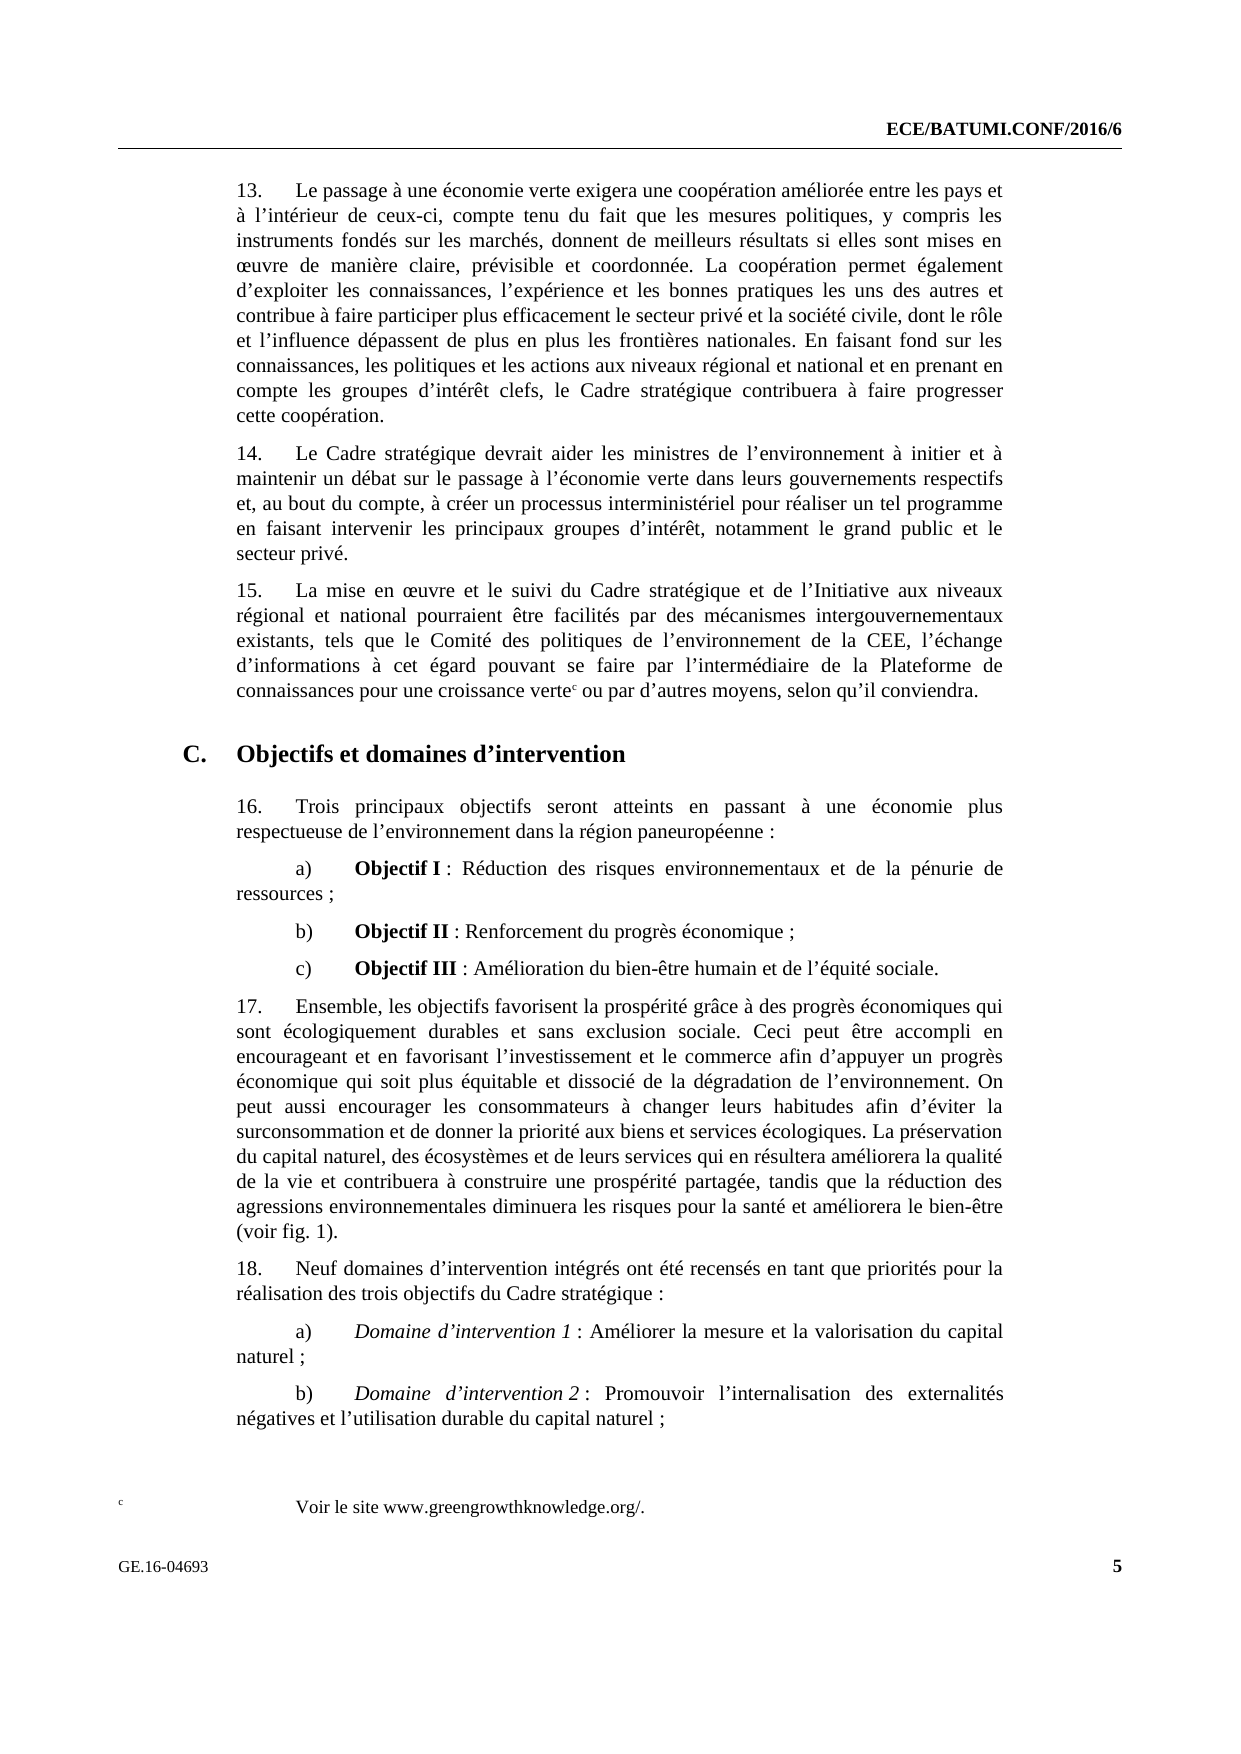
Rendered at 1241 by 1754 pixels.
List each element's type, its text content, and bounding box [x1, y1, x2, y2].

text 14. Le Cadre stratégique devrait aider les ministres de l’environnement à initier et à maintenir un débat sur le passage à l’économie verte dans leurs gouvernements respectifs et, au bout du compte, à créer un processus interministériel pour réaliser un tel programme en faisant intervenir les principaux groupes d’intérêt, notamment le grand public et le secteur privé. [236, 440, 1004, 565]
text 15. La mise en œuvre et le suivi du Cadre stratégique et de l’Initiative aux niveaux régional et national pourraient être facilités par des mécanismes intergouvernementaux existants, tels que le Comité des politiques de l’environnement de la CEE, l’échange d’informations à cet égard pouvant se faire par l’intermédiaire de la Plateforme de connaissances pour une croissance verte ou par d’autres moyens, selon qu’il conviendra. [236, 577, 1004, 702]
text b) Domaine d’intervention 2 : Promouvoir l’internalisation des externalités négatives et l’utilisation durable du capital naturel ; [236, 1380, 1004, 1430]
text C. Objectifs et domaines d’intervention [118, 740, 1004, 768]
text 16. Trois principaux objectifs seront atteints en passant à une économie plus respectueuse de l’environnement dans la région paneuropéenne : [236, 793, 1004, 843]
text a) Domaine d’intervention 1 : Améliorer la mesure et la valorisation du capital naturel ; [236, 1318, 1004, 1368]
text 17. Ensemble, les objectifs favorisent la prospérité grâce à des progrès économiques qui sont écologiquement durables et sans exclusion sociale. Ceci peut être accompli en encourageant et en favorisant l’investissement et le commerce afin d’appuyer un progrès économique qui soit plus équitable et dissocié de la dégradation de l’environnement. On peut aussi encourager les consommateurs à changer leurs habitudes afin d’éviter la surconsommation et de donner la priorité aux biens et services écologiques. La préservation du capital naturel, des écosystèmes et de leurs services qui en résultera améliorera la qualité de la vie et contribuera à construire une prospérité partagée, tandis que la réduction des agressions environnementales diminuera les risques pour la santé et améliorera le bien-être (voir fig. 1). [236, 993, 1004, 1243]
text 13. Le passage à une économie verte exigera une coopération améliorée entre les pays et à l’intérieur de ceux-ci, compte tenu du fait que les mesures politiques, y compris les instruments fondés sur les marchés, donnent de meilleurs résultats si elles sont mises en œuvre de manière claire, prévisible et coordonnée. La coopération permet également d’exploiter les connaissances, l’expérience et les bonnes pratiques les uns des autres et contribue à faire participer plus efficacement le secteur privé et la société civile, dont le rôle et l’influence dépassent de plus en plus les frontières nationales. En faisant fond sur les connaissances, les politiques et les actions aux niveaux régional et national et en prenant en compte les groupes d’intérêt clefs, le Cadre stratégique contribuera à faire progresser cette coopération. [236, 177, 1004, 427]
text b) Objectif II : Renforcement du progrès économique ; [236, 918, 1004, 943]
text a) Objectif I : Réduction des risques environnementaux et de la pénurie de ressources ; [236, 855, 1004, 905]
text c) Objectif III : Amélioration du bien-être humain et de l’équité sociale. [236, 955, 1004, 980]
text 18. Neuf domaines d’intervention intégrés ont été recensés en tant que priorités pour la réalisation des trois objectifs du Cadre stratégique : [236, 1255, 1004, 1305]
